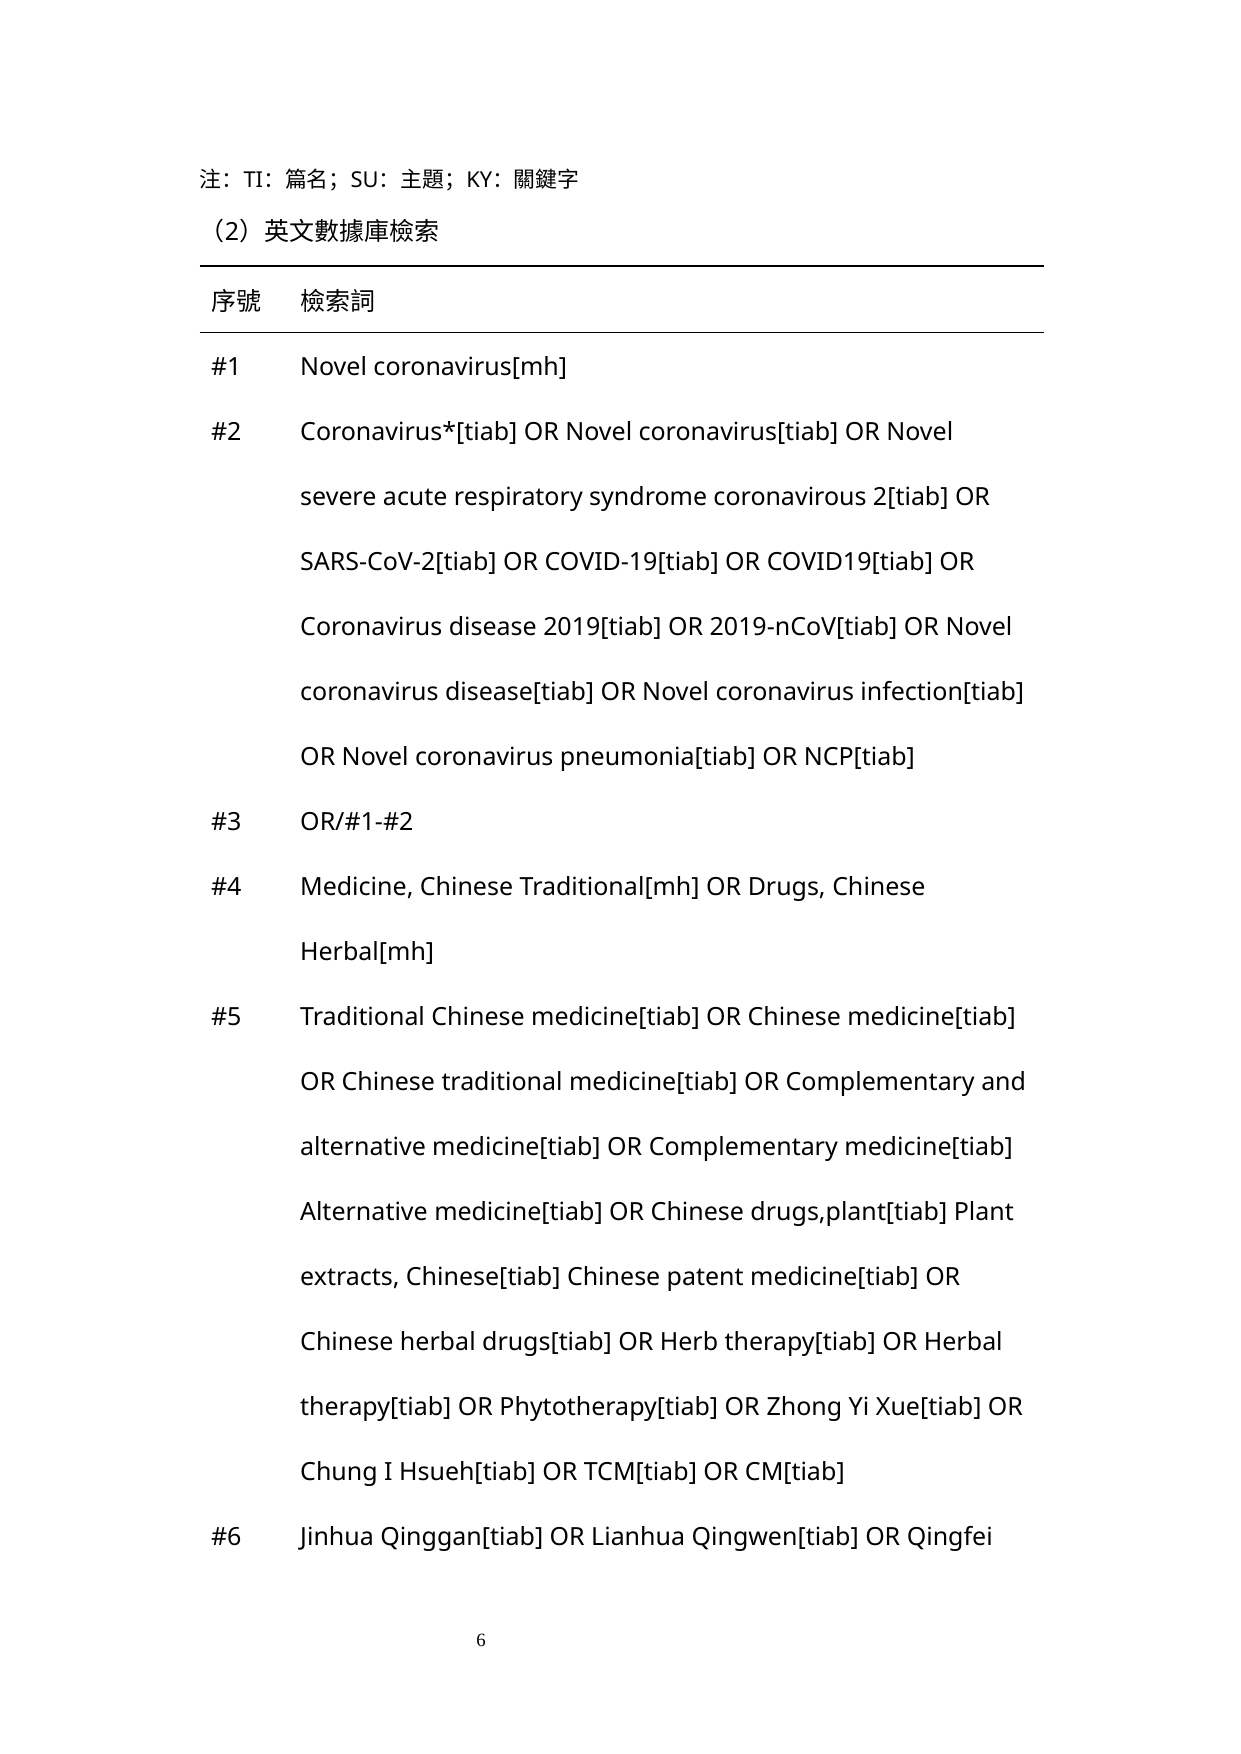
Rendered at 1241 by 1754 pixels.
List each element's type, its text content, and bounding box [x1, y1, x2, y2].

table_cell #2 [200, 398, 289, 788]
table_cell Medicine, Chinese Traditional[mh] OR Drugs, Chinese Herbal[mh] [289, 853, 1044, 983]
table_header 序號 [200, 267, 289, 332]
table_cell #4 [200, 853, 289, 983]
text （2）英文數據庫檢索 [199, 211, 1053, 247]
text 注：TI：篇名；SU：主題；KY：關鍵字 [199, 162, 1053, 194]
table_cell Novel coronavirus[mh] [289, 333, 1044, 398]
table_cell #5 [200, 983, 289, 1503]
table_cell #3 [200, 788, 289, 853]
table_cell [289, 1503, 1044, 1568]
table_cell #1 [200, 333, 289, 398]
table_cell #6 [200, 1503, 289, 1568]
table_cell Coronavirus*[tiab] OR Novel coronavirus[tiab] OR Novel severe acute respiratory syndrome coronavirous 2[tiab] OR SARS-CoV-2[tiab] OR COVID-19[tiab] OR COVID19[tiab] OR Coronavirus disease 2019[tiab] OR 2019-nCoV[tiab] OR Novel coronavirus disease[tiab] OR Novel coronavirus infection[tiab] OR Novel coronavirus pneumonia[tiab] OR NCP[tiab] [289, 398, 1044, 788]
table_cell Traditional Chinese medicine[tiab] OR Chinese medicine[tiab] OR Chinese traditional medicine[tiab] OR Complementary and alternative medicine[tiab] OR Complementary medicine[tiab] Alternative medicine[tiab] OR Chinese drugs,plant[tiab] Plant extracts, Chinese[tiab] Chinese patent medicine[tiab] OR Chinese herbal drugs[tiab] OR Herb therapy[tiab] OR Herbal therapy[tiab] OR Phytotherapy[tiab] OR Zhong Yi Xue[tiab] OR Chung I Hsueh[tiab] OR TCM[tiab] OR CM[tiab] [289, 983, 1044, 1503]
table_cell OR/#1-#2 [289, 788, 1044, 853]
table_header 檢索詞 [289, 267, 1044, 332]
